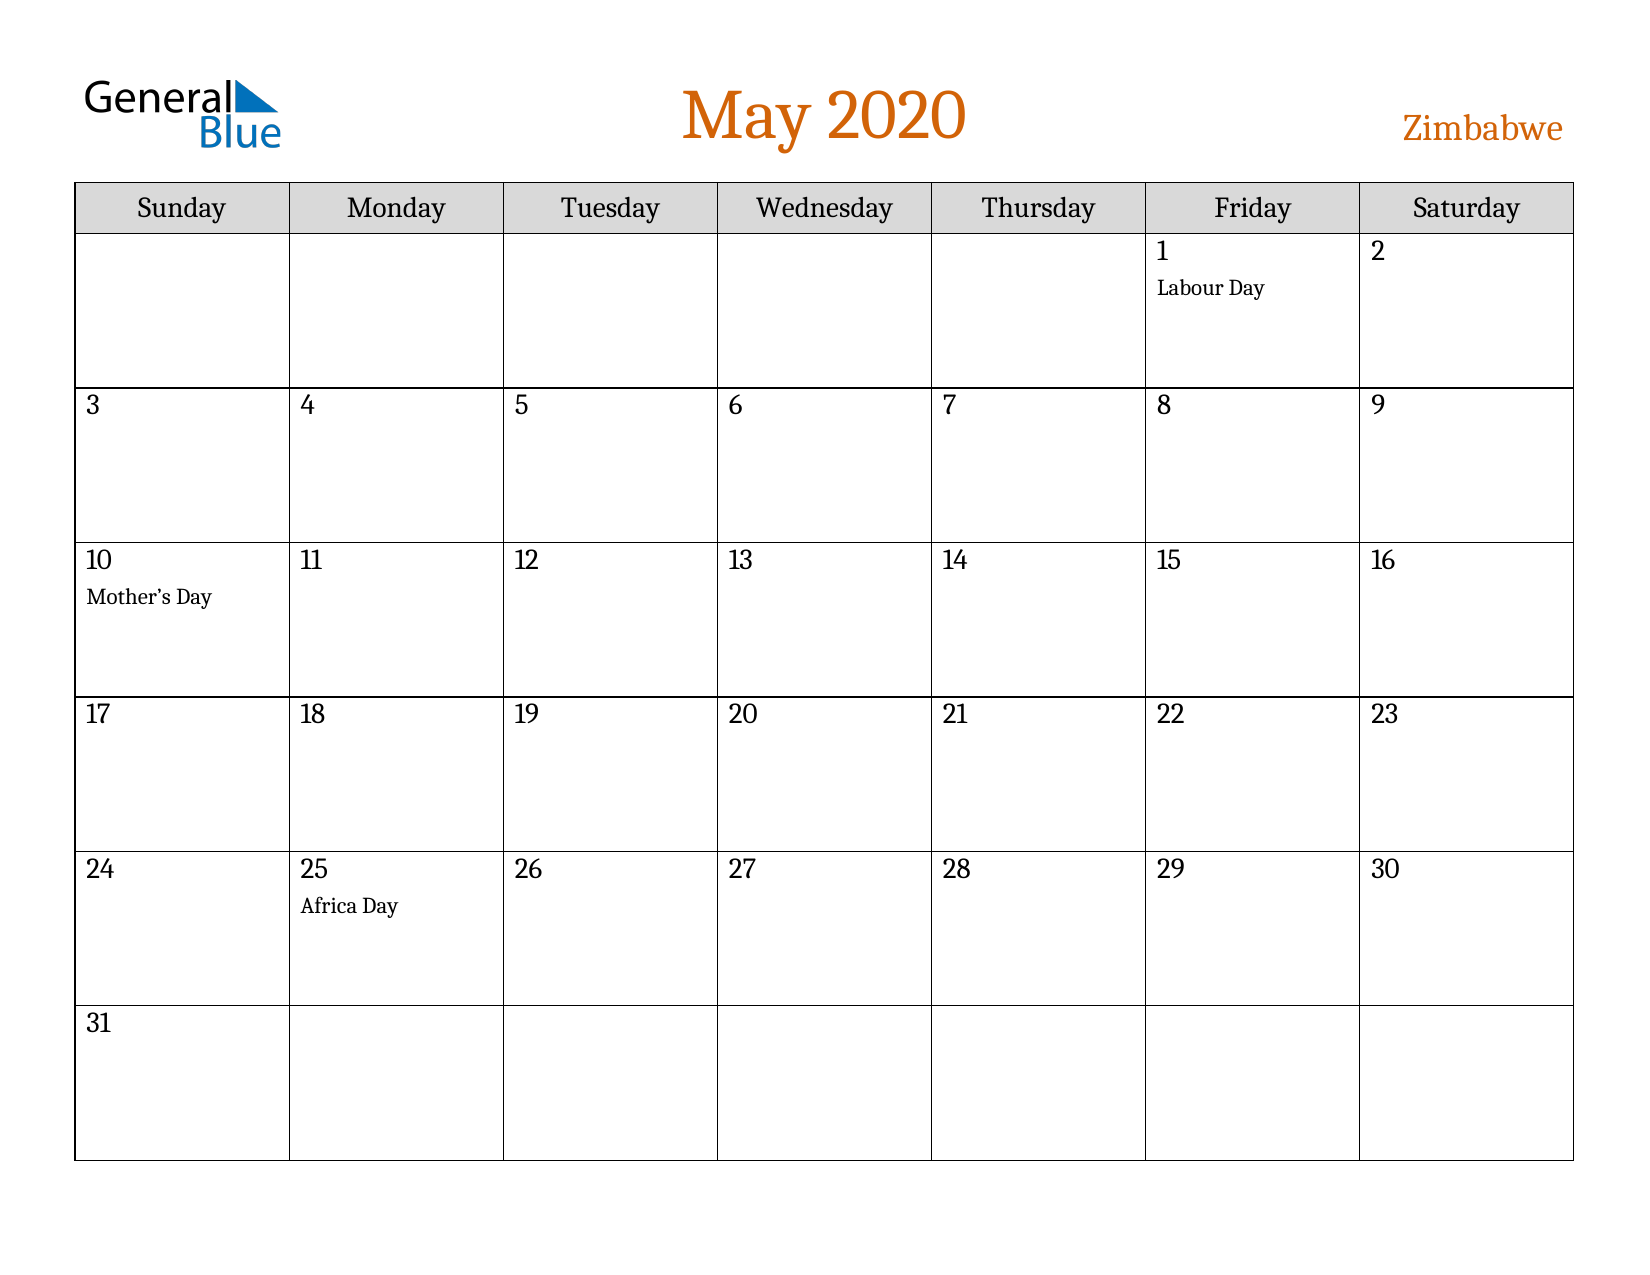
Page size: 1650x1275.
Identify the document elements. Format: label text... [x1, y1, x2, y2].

table_cell Labour Day [1146, 275, 1359, 387]
table_cell [718, 1006, 931, 1047]
table_cell 12 [504, 543, 717, 584]
table_cell [932, 584, 1145, 696]
table_cell [932, 738, 1145, 851]
table_cell 6 [718, 389, 931, 429]
table_cell 18 [290, 698, 503, 738]
table_cell 14 [932, 543, 1145, 584]
table_cell [932, 234, 1145, 275]
table_header May 2020 [503, 75, 1146, 182]
table_cell [932, 275, 1145, 387]
table_cell 17 [76, 698, 289, 738]
table_cell [718, 893, 931, 1005]
table_cell [1146, 584, 1359, 696]
table_cell 30 [1360, 852, 1573, 893]
table_cell Thursday [932, 183, 1145, 233]
table_cell [932, 1047, 1145, 1160]
table_cell 25 [290, 852, 503, 893]
table_cell [932, 1006, 1145, 1047]
table_cell [932, 893, 1145, 1005]
table_cell [290, 429, 503, 542]
table_cell [718, 1047, 931, 1160]
table_cell 27 [718, 852, 931, 893]
table_cell [290, 584, 503, 696]
table_cell 8 [1146, 389, 1359, 429]
table_cell [1146, 429, 1359, 542]
table_cell [1360, 1047, 1573, 1160]
table_cell [504, 893, 717, 1005]
table_cell [1360, 1006, 1573, 1047]
table_cell [290, 275, 503, 387]
table_cell [76, 893, 289, 1005]
table_cell [76, 234, 289, 275]
table_cell 19 [504, 698, 717, 738]
table_cell [290, 1047, 503, 1160]
picture [85, 80, 281, 148]
table_cell 21 [932, 698, 1145, 738]
table_cell Friday [1146, 183, 1359, 233]
table_cell [718, 275, 931, 387]
table_cell Wednesday [718, 183, 931, 233]
table_cell [718, 429, 931, 542]
table_cell [76, 275, 289, 387]
table_cell Tuesday [504, 183, 717, 233]
table_cell 4 [290, 389, 503, 429]
table_cell [1146, 1006, 1359, 1047]
table_cell 13 [718, 543, 931, 584]
table_cell 28 [932, 852, 1145, 893]
table_cell 23 [1360, 698, 1573, 738]
table_cell [504, 275, 717, 387]
table_cell [290, 234, 503, 275]
table_cell [1360, 275, 1573, 387]
table_cell 22 [1146, 698, 1359, 738]
table_cell [504, 429, 717, 542]
table_cell 20 [718, 698, 931, 738]
table_cell [76, 429, 289, 542]
table_cell [718, 584, 931, 696]
table_header [75, 75, 503, 182]
table_cell [1146, 738, 1359, 851]
table_cell Mother’s Day [76, 584, 289, 696]
table_cell Monday [290, 183, 503, 233]
table_cell Saturday [1360, 183, 1573, 233]
table_cell 11 [290, 543, 503, 584]
table_cell 16 [1360, 543, 1573, 584]
table_cell [718, 738, 931, 851]
table_cell [1146, 893, 1359, 1005]
table_cell 26 [504, 852, 717, 893]
table_cell [1360, 429, 1573, 542]
table_cell 7 [932, 389, 1145, 429]
table_cell [504, 584, 717, 696]
table_header Zimbabwe [1146, 75, 1574, 182]
table_cell 5 [504, 389, 717, 429]
table_cell Sunday [76, 183, 289, 233]
table_cell [504, 1047, 717, 1160]
table_cell [1360, 738, 1573, 851]
table_cell [1146, 1047, 1359, 1160]
table_cell [718, 234, 931, 275]
table_cell [1360, 893, 1573, 1005]
table_cell 10 [76, 543, 289, 584]
table_cell [76, 1047, 289, 1160]
table_cell [290, 1006, 503, 1047]
table_cell 31 [76, 1006, 289, 1047]
table_cell 3 [76, 389, 289, 429]
table_cell 1 [1146, 234, 1359, 275]
table_cell [932, 429, 1145, 542]
table_cell [290, 738, 503, 851]
table_cell [504, 738, 717, 851]
table_cell [1360, 584, 1573, 696]
table_cell 15 [1146, 543, 1359, 584]
table_cell Africa Day [290, 893, 503, 1005]
table_cell [504, 234, 717, 275]
table_cell 9 [1360, 389, 1573, 429]
table_cell 2 [1360, 234, 1573, 275]
table_cell [504, 1006, 717, 1047]
table_cell [76, 738, 289, 851]
table_cell 29 [1146, 852, 1359, 893]
table_cell 24 [76, 852, 289, 893]
